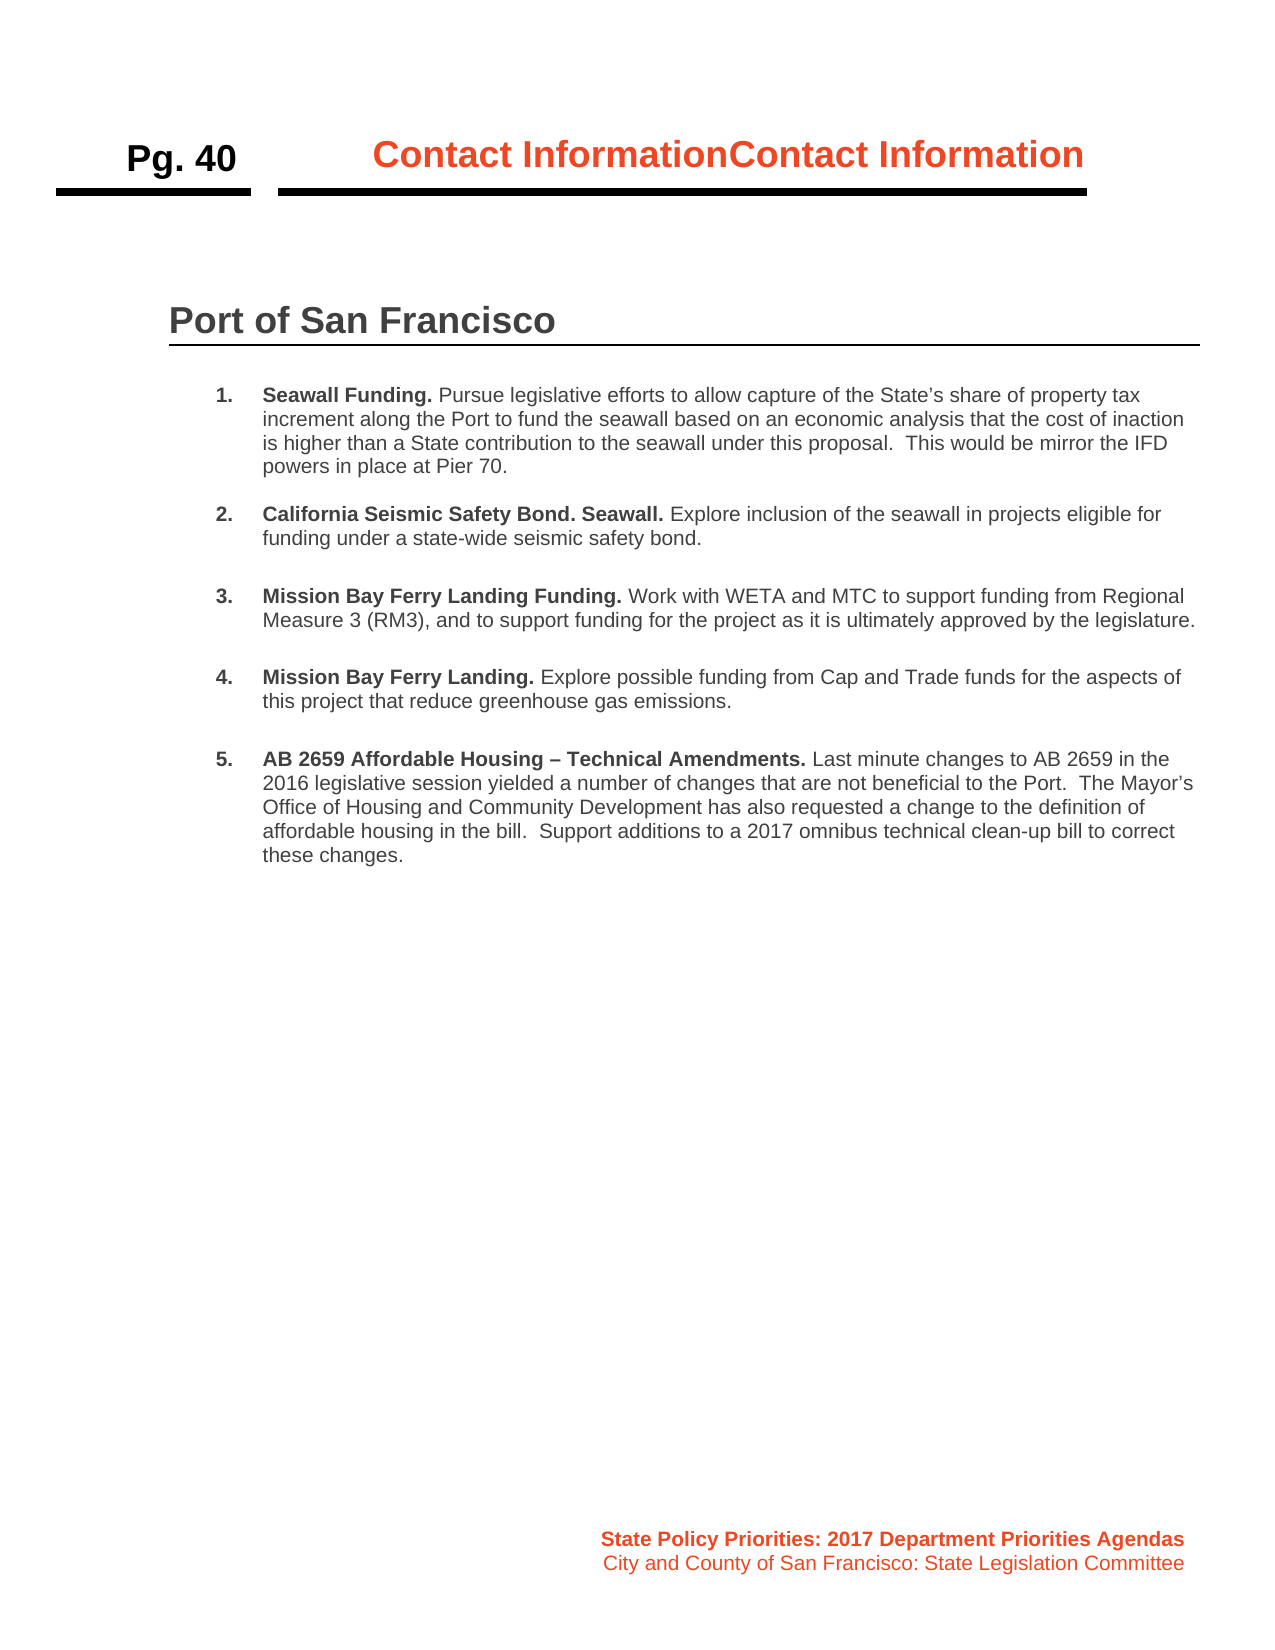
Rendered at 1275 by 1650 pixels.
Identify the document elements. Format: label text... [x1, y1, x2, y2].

list Mission Bay Ferry Landing. Explore possible funding from Cap and Trade funds for the aspects of this project that reduce greenhouse gas emissions. [216, 665, 1200, 713]
list Mission Bay Ferry Landing Funding. Work with WETA and MTC to support funding from Regional Measure 3 (RM3), and to support funding for the project as it is ultimately approved by the legislature. [216, 584, 1200, 632]
subtitle Port of San Francisco [169, 299, 1200, 344]
list Seawall Funding. Pursue legislative efforts to allow capture of the State’s share of property tax increment along the Port to fund the seawall based on an economic analysis that the cost of inaction is higher than a State contribution to the seawall under this proposal. This would be mirror the IFD powers in place at Pier 70. [216, 382, 1200, 478]
list AB 2659 Affordable Housing – Technical Amendments. Last minute changes to AB 2659 in the 2016 legislative session yielded a number of changes that are not beneficial to the Port. The Mayor’s Office of Housing and Community Development has also requested a change to the definition of affordable housing in the bill. Support additions to a 2017 omnibus technical clean-up bill to correct these changes. [216, 747, 1200, 866]
list California Seismic Safety Bond. Seawall. Explore inclusion of the seawall in projects eligible for funding under a state-wide seismic safety bond. [216, 502, 1200, 550]
